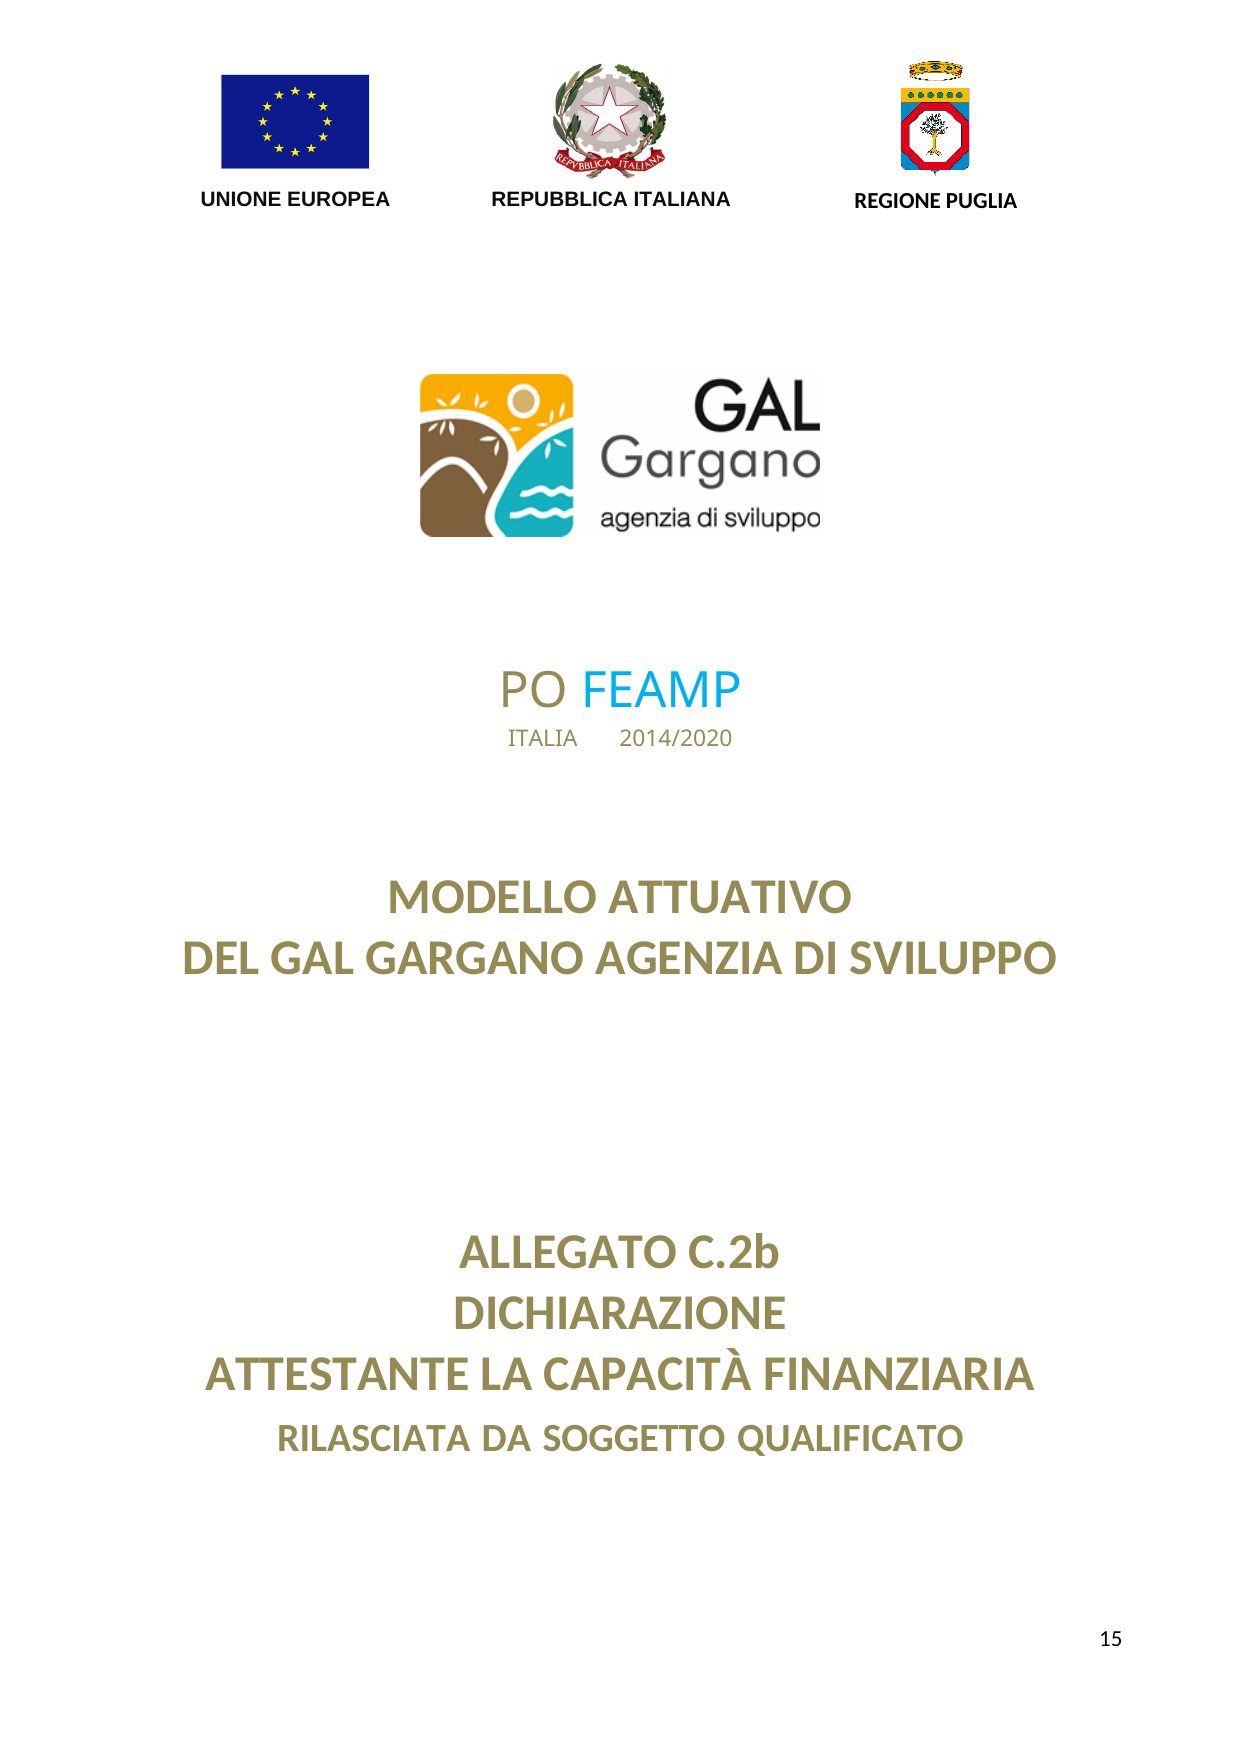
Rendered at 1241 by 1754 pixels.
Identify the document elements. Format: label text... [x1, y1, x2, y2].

text ITALIA 2014/2020 [118, 722, 1122, 753]
picture [218, 72, 372, 171]
text rilasciata da soggetto qualificato [118, 1403, 1122, 1464]
text DICHIARAZIONE [118, 1281, 1122, 1342]
text DEL GAL GARGANO AGENZIA DI SVILUPPO [118, 926, 1122, 987]
picture [420, 374, 820, 537]
text PO FEAMP [118, 653, 1122, 722]
text ALLEGATO C.2b [118, 1219, 1122, 1281]
text MODELLO ATTUATIVO [118, 865, 1122, 926]
picture [548, 58, 674, 184]
text ATTESTANTE LA CAPACITÀ FINANZIARIA [118, 1342, 1122, 1403]
picture [829, 56, 1043, 187]
